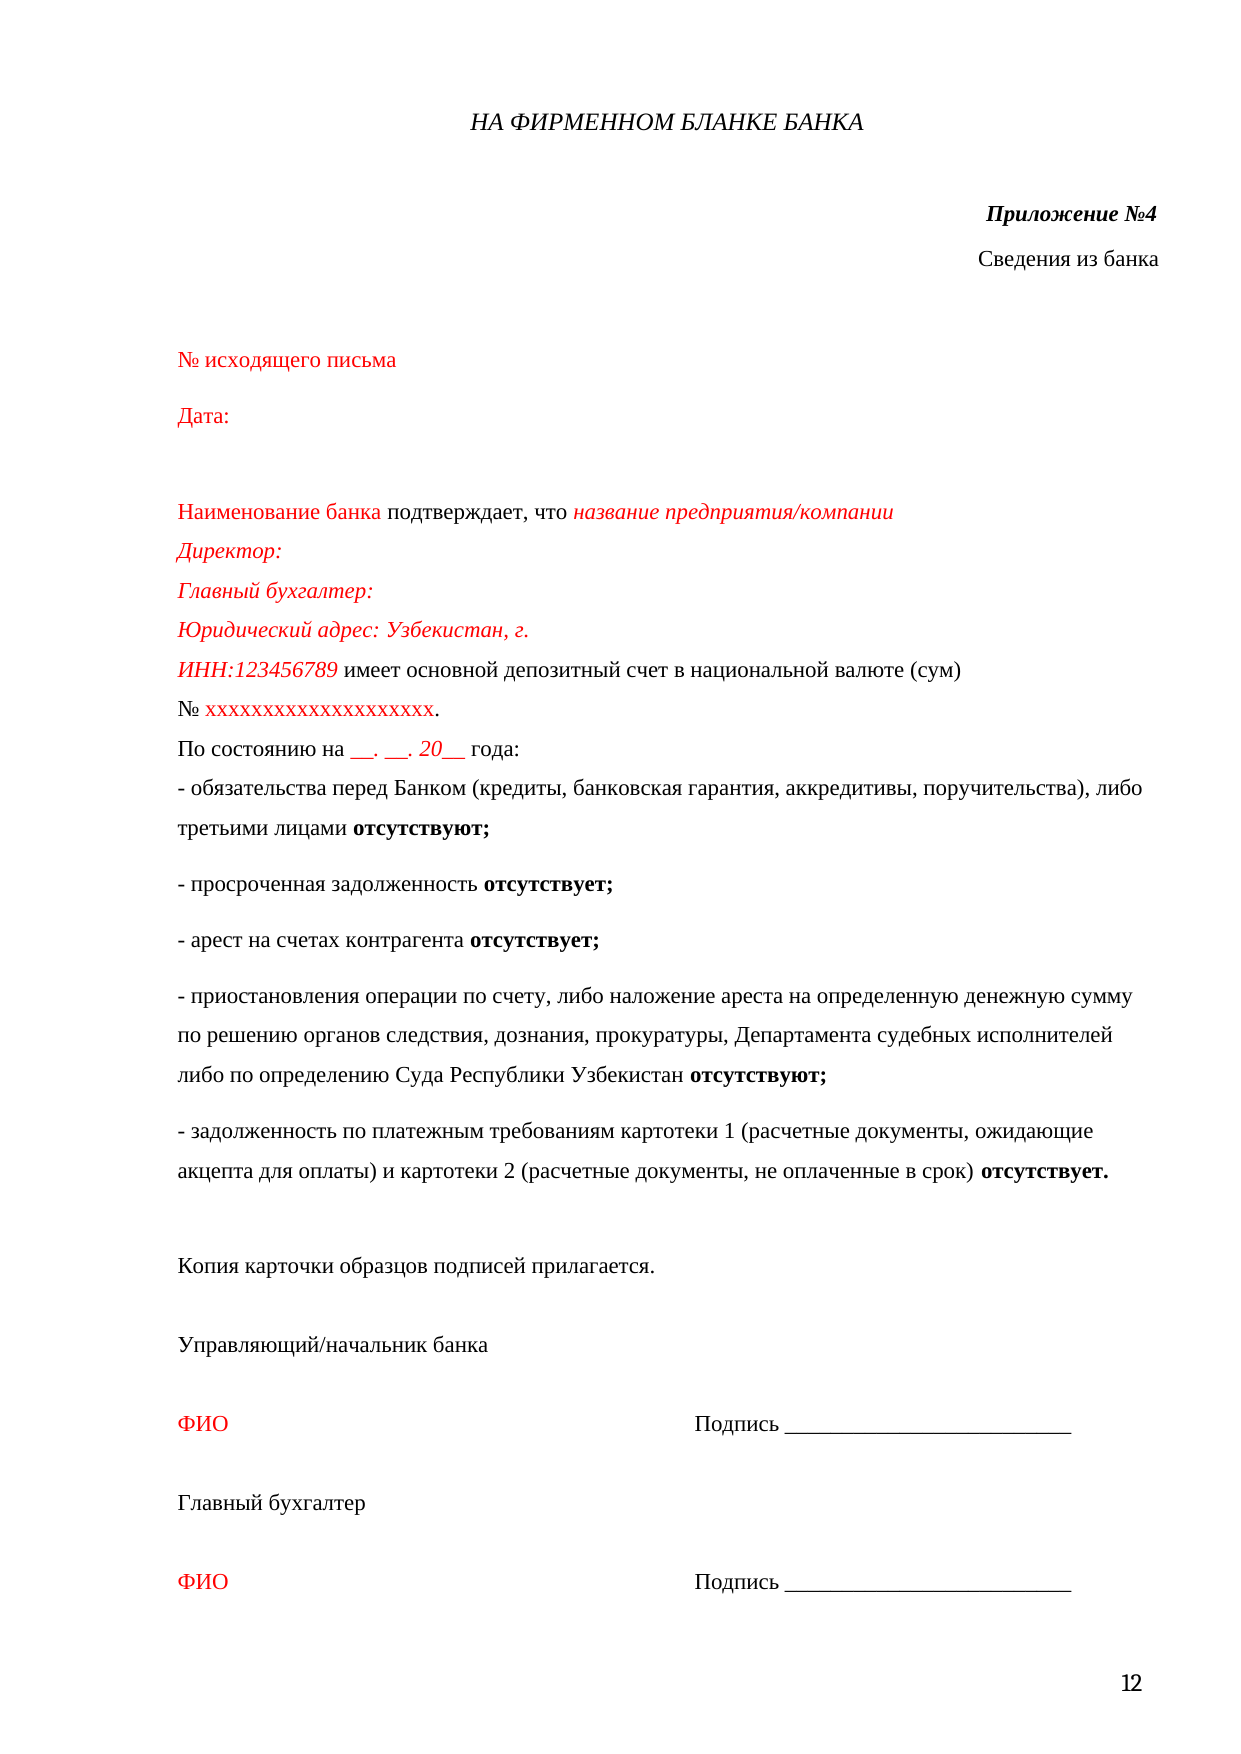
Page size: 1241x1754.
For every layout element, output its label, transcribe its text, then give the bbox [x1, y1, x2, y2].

text - приостановления операции по счету, либо наложение ареста на определенную денежную сумму по решению органов следствия, дознания, прокуратуры, Департамента судебных исполнителей либо по определению Суда Республики Узбекистан отсутствуют; [177, 982, 1159, 1087]
list ФИО Подпись _________________________ [177, 1568, 1159, 1594]
text Дата: [177, 402, 1159, 428]
text - задолженность по платежным требованиям картотеки 1 (расчетные документы, ожидающие акцепта для оплаты) и картотеки 2 (расчетные документы, не оплаченные в срок) отсутствует. [177, 1117, 1159, 1183]
list По состоянию на __. __. 20__ года: [177, 735, 1159, 761]
text Сведения из банка [177, 245, 1159, 271]
text - арест на счетах контрагента отсутствует; [177, 926, 1159, 952]
list Копия карточки образцов подписей прилагается. [177, 1252, 1159, 1279]
list Главный бухгалтер [177, 1489, 1159, 1516]
text Приложение №4 [177, 200, 1159, 226]
list № хххххххххххххххххххх. [177, 695, 1159, 722]
text - просроченная задолженность отсутствует; [177, 870, 1159, 896]
list Директор: [177, 537, 1159, 564]
text - обязательства перед Банком (кредиты, банковская гарантия, аккредитивы, поручительства), либо третьими лицами отсутствуют; [177, 774, 1159, 840]
text № исходящего письма [177, 346, 1159, 372]
list ФИО Подпись _________________________ [177, 1410, 1159, 1437]
list ИНН:123456789 имеет основной депозитный счет в национальной валюте (сум) [177, 656, 1159, 682]
text НА ФИРМЕННОМ БЛАНКЕ БАНКА [177, 107, 1159, 136]
list Наименование банка подтверждает, что название предприятия/компании [177, 498, 1159, 524]
list Юридический адрес: Узбекистан, г. [177, 616, 1159, 643]
list Главный бухгалтер: [177, 577, 1159, 603]
list Управляющий/начальник банка [177, 1331, 1159, 1358]
